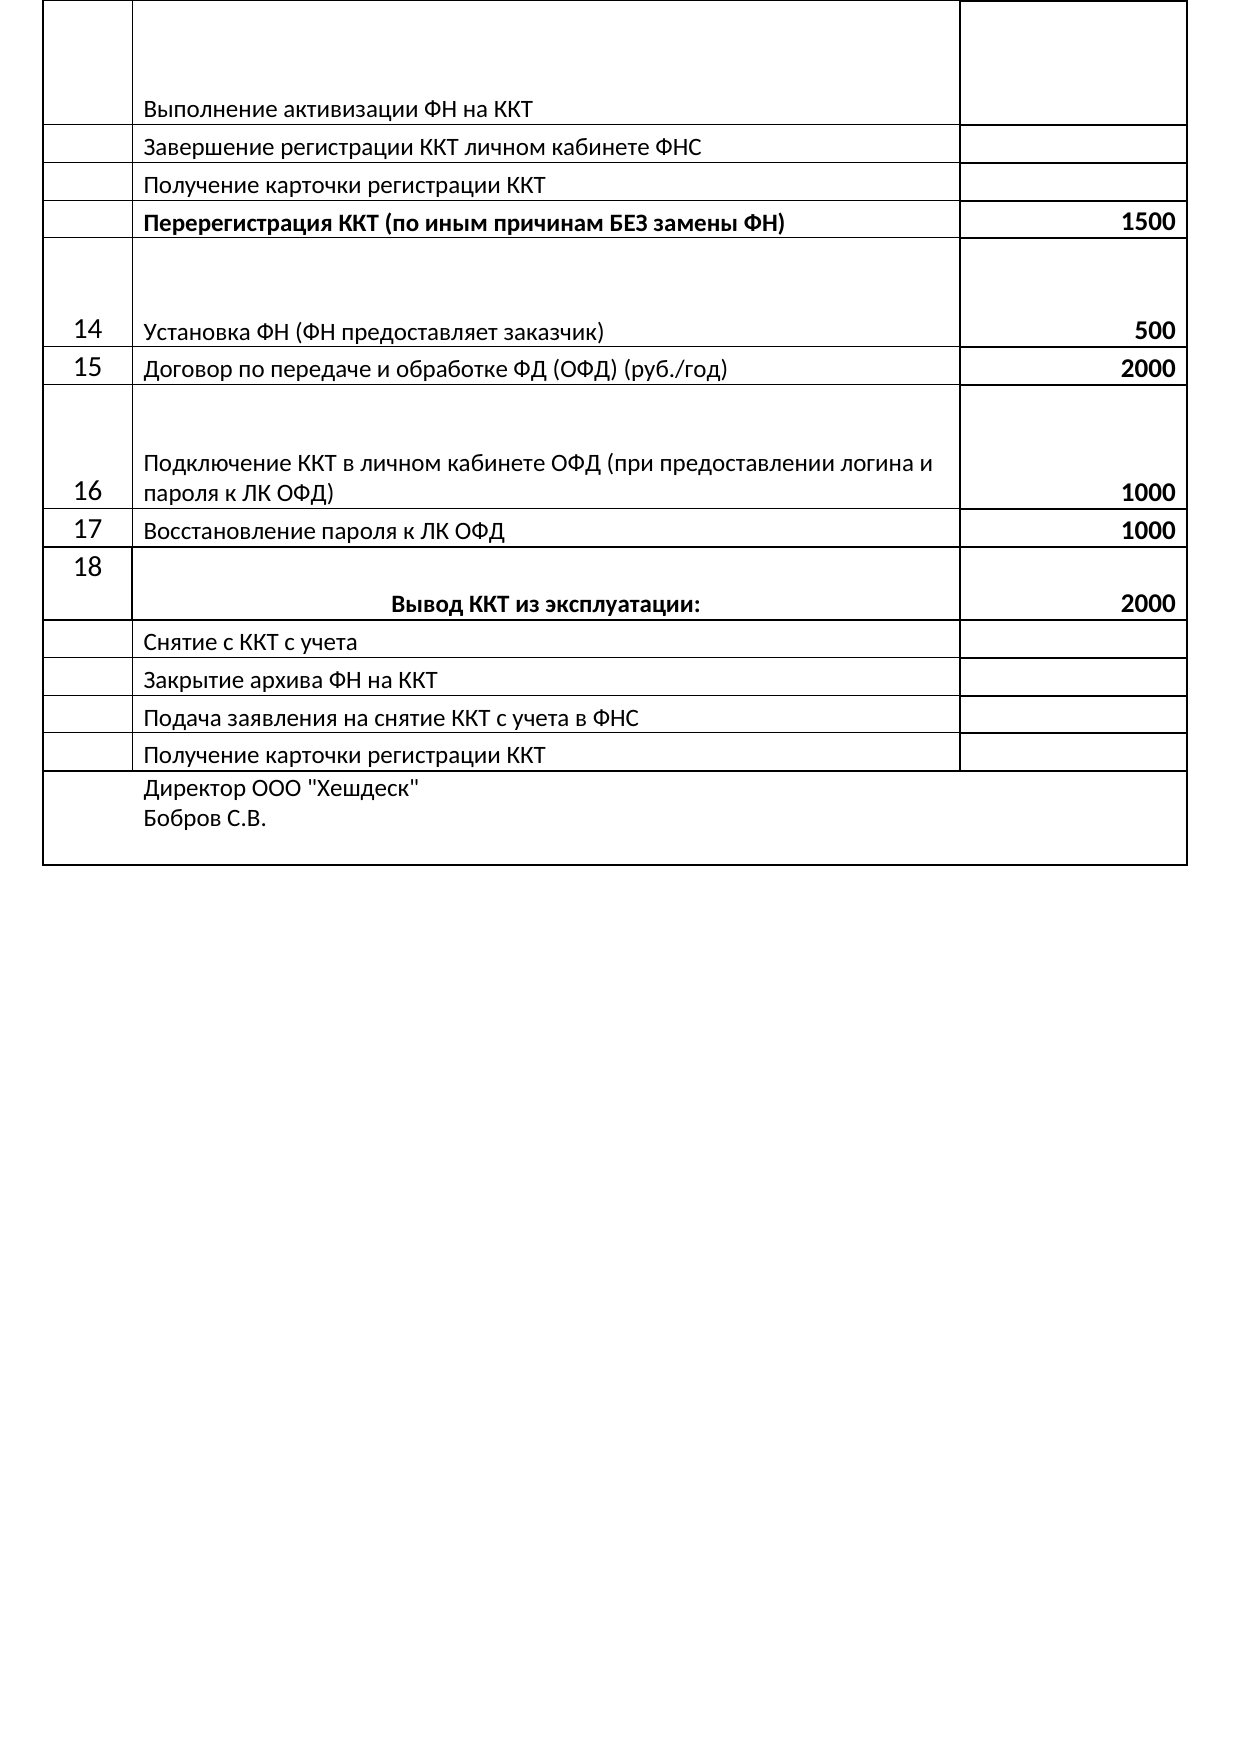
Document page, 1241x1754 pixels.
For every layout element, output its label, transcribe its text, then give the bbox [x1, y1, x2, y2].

table_cell [44, 658, 132, 694]
table_cell Договор по передаче и обработке ФД (ОФД) (руб./год) [133, 347, 959, 384]
table_cell [44, 772, 132, 864]
table_cell Завершение регистрации ККТ личном кабинете ФНС [133, 125, 959, 162]
table_cell Установка ФН (ФН предоставляет заказчик) [133, 238, 959, 346]
table_cell 17 [44, 509, 132, 546]
table_cell [44, 696, 132, 732]
table_cell [961, 734, 1186, 770]
table_cell Подача заявления на снятие ККТ с учета в ФНС [133, 696, 959, 732]
table_cell [44, 201, 132, 237]
table_cell 1500 [961, 202, 1186, 237]
table_cell [961, 126, 1186, 162]
table_cell 16 [44, 385, 132, 508]
table_cell 1000 [961, 386, 1186, 508]
table_cell 14 [44, 238, 132, 346]
table_cell Директор ООО "Хешдеск" Бобров С.В. [132, 772, 960, 864]
table_cell 2000 [961, 548, 1186, 619]
table_cell [961, 697, 1186, 732]
table_cell [44, 125, 132, 162]
table_cell 2000 [961, 348, 1186, 384]
table_cell [961, 164, 1186, 199]
table_cell Получение карточки регистрации ККТ [133, 733, 959, 770]
table_cell 1000 [961, 510, 1186, 546]
table_cell [960, 772, 1186, 864]
table_cell Получение карточки регистрации ККТ [133, 163, 959, 199]
table_cell Восстановление пароля к ЛК ОФД [133, 509, 959, 546]
table_cell 18 [44, 548, 131, 619]
table_cell [961, 659, 1186, 694]
table_cell Подключение ККТ в личном кабинете ОФД (при предоставлении логина и пароля к ЛК ОФД) [133, 385, 959, 508]
table_cell 15 [44, 347, 132, 384]
table_cell [44, 1, 132, 124]
table_cell [961, 2, 1186, 124]
table_cell Снятие с ККТ с учета [133, 621, 959, 657]
table_cell Закрытие архива ФН на ККТ [133, 658, 959, 694]
table_cell Выполнение активизации ФН на ККТ [133, 1, 959, 124]
table_cell Перерегистрация ККТ (по иным причинам БЕЗ замены ФН) [133, 201, 959, 237]
table_cell Вывод ККТ из эксплуатации: [133, 548, 959, 619]
table_cell 500 [961, 239, 1186, 346]
table_cell [44, 163, 132, 199]
table_cell [44, 621, 132, 657]
table_cell [44, 733, 132, 770]
table_cell [961, 621, 1186, 657]
